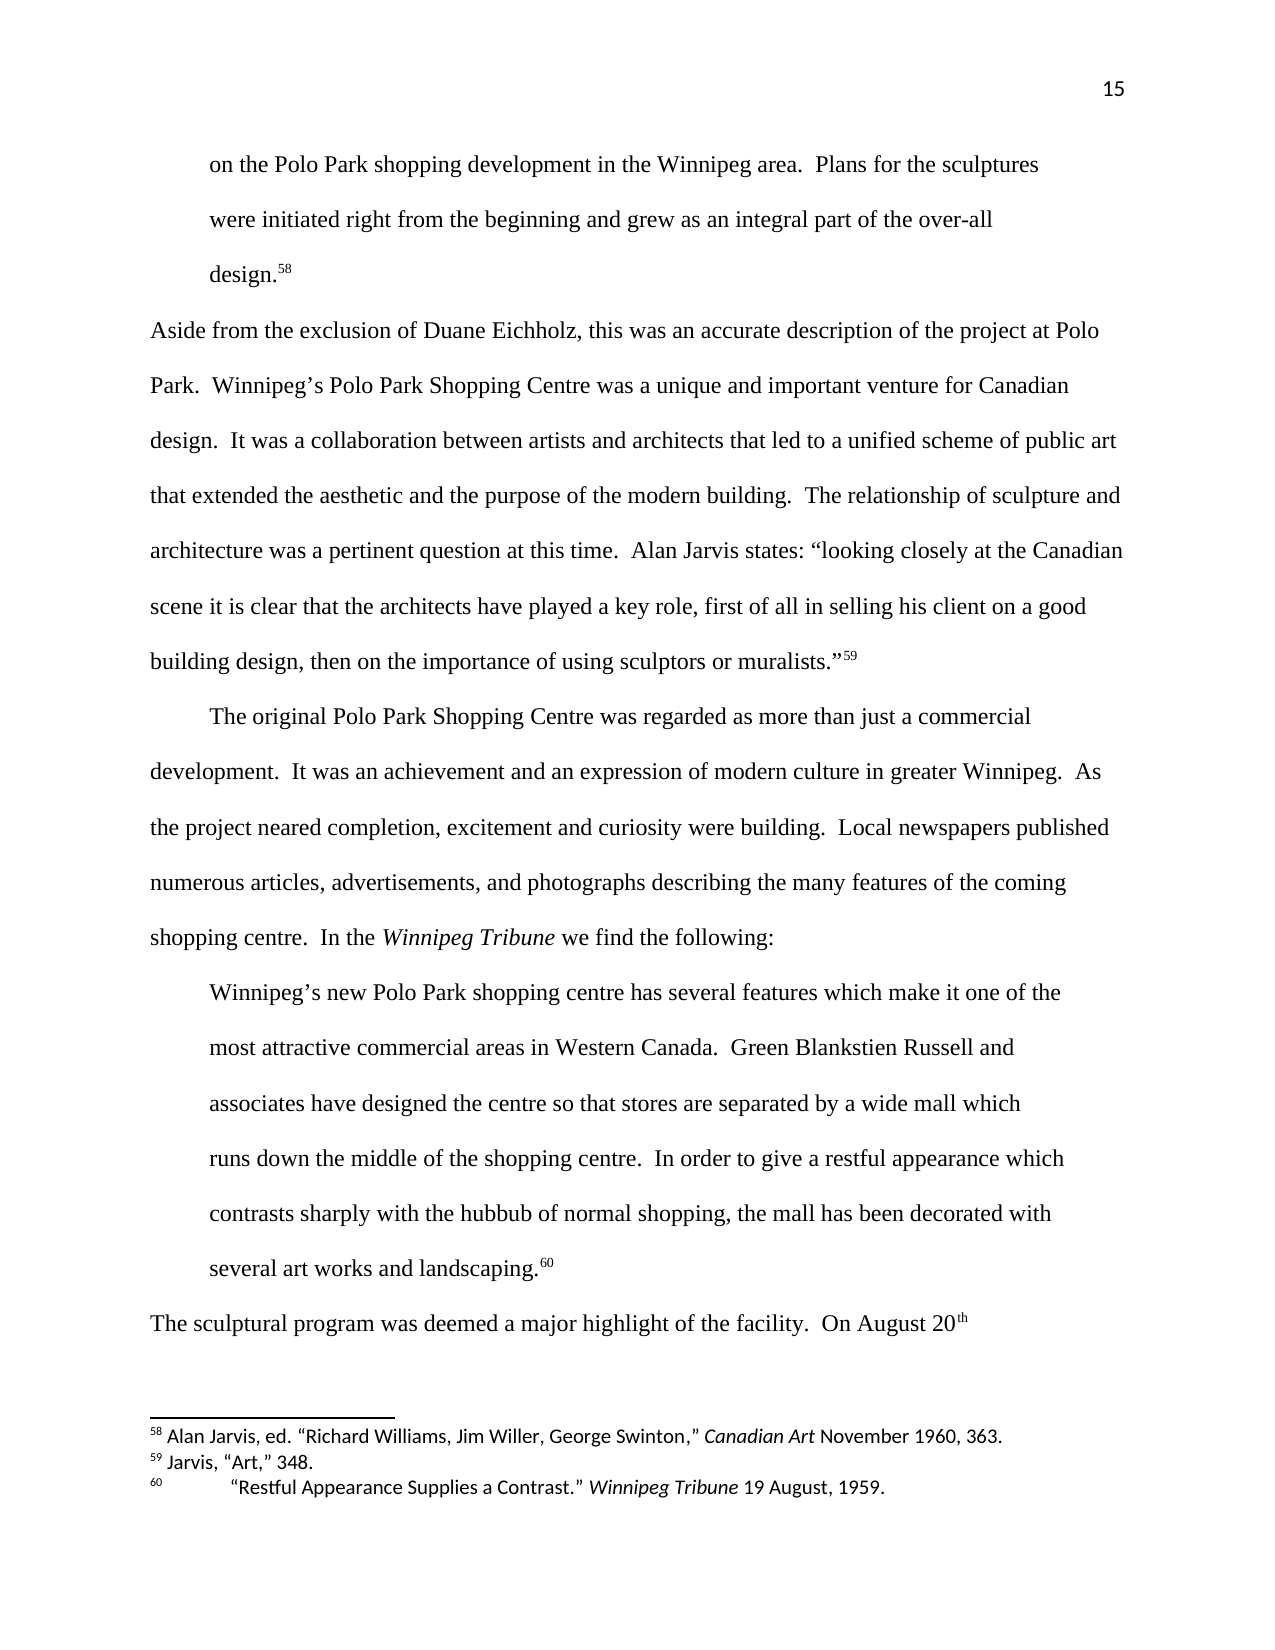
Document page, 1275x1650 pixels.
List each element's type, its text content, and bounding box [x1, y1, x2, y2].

text Aside from the exclusion of Duane Eichholz, this was an accurate description of the project at Polo Park. Winnipeg’s Polo Park Shopping Centre was a unique and important venture for Canadian design. It was a collaboration between artists and architects that led to a unified scheme of public art that extended the aesthetic and the purpose of the modern building. The relationship of sculpture and architecture was a pertinent question at this time. Alan Jarvis states: “looking closely at the Canadian scene it is clear that the architects have played a key role, first of all in selling his client on a good building design, then on the importance of using sculptors or muralists.” [150, 316, 1125, 674]
text The original Polo Park Shopping Centre was regarded as more than just a commercial development. It was an achievement and an expression of modern culture in greater Winnipeg. As the project neared completion, excitement and curiosity were building. Local newspapers published numerous articles, advertisements, and photographs describing the many features of the coming shopping centre. In the Winnipeg Tribune we find the following: [150, 702, 1125, 951]
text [209, 150, 1066, 288]
text The sculptural program was deemed a major highlight of the facility. On August 20th [150, 1309, 1125, 1337]
text Winnipeg’s new Polo Park shopping centre has several features which make it one of the most attractive commercial areas in Western Canada. Green Blankstien Russell and associates have designed the centre so that stores are separated by a wide mall which runs down the middle of the shopping centre. In order to give a restful appearance which contrasts sharply with the hubbub of normal shopping, the mall has been decorated with several art works and landscaping. [209, 978, 1066, 1282]
